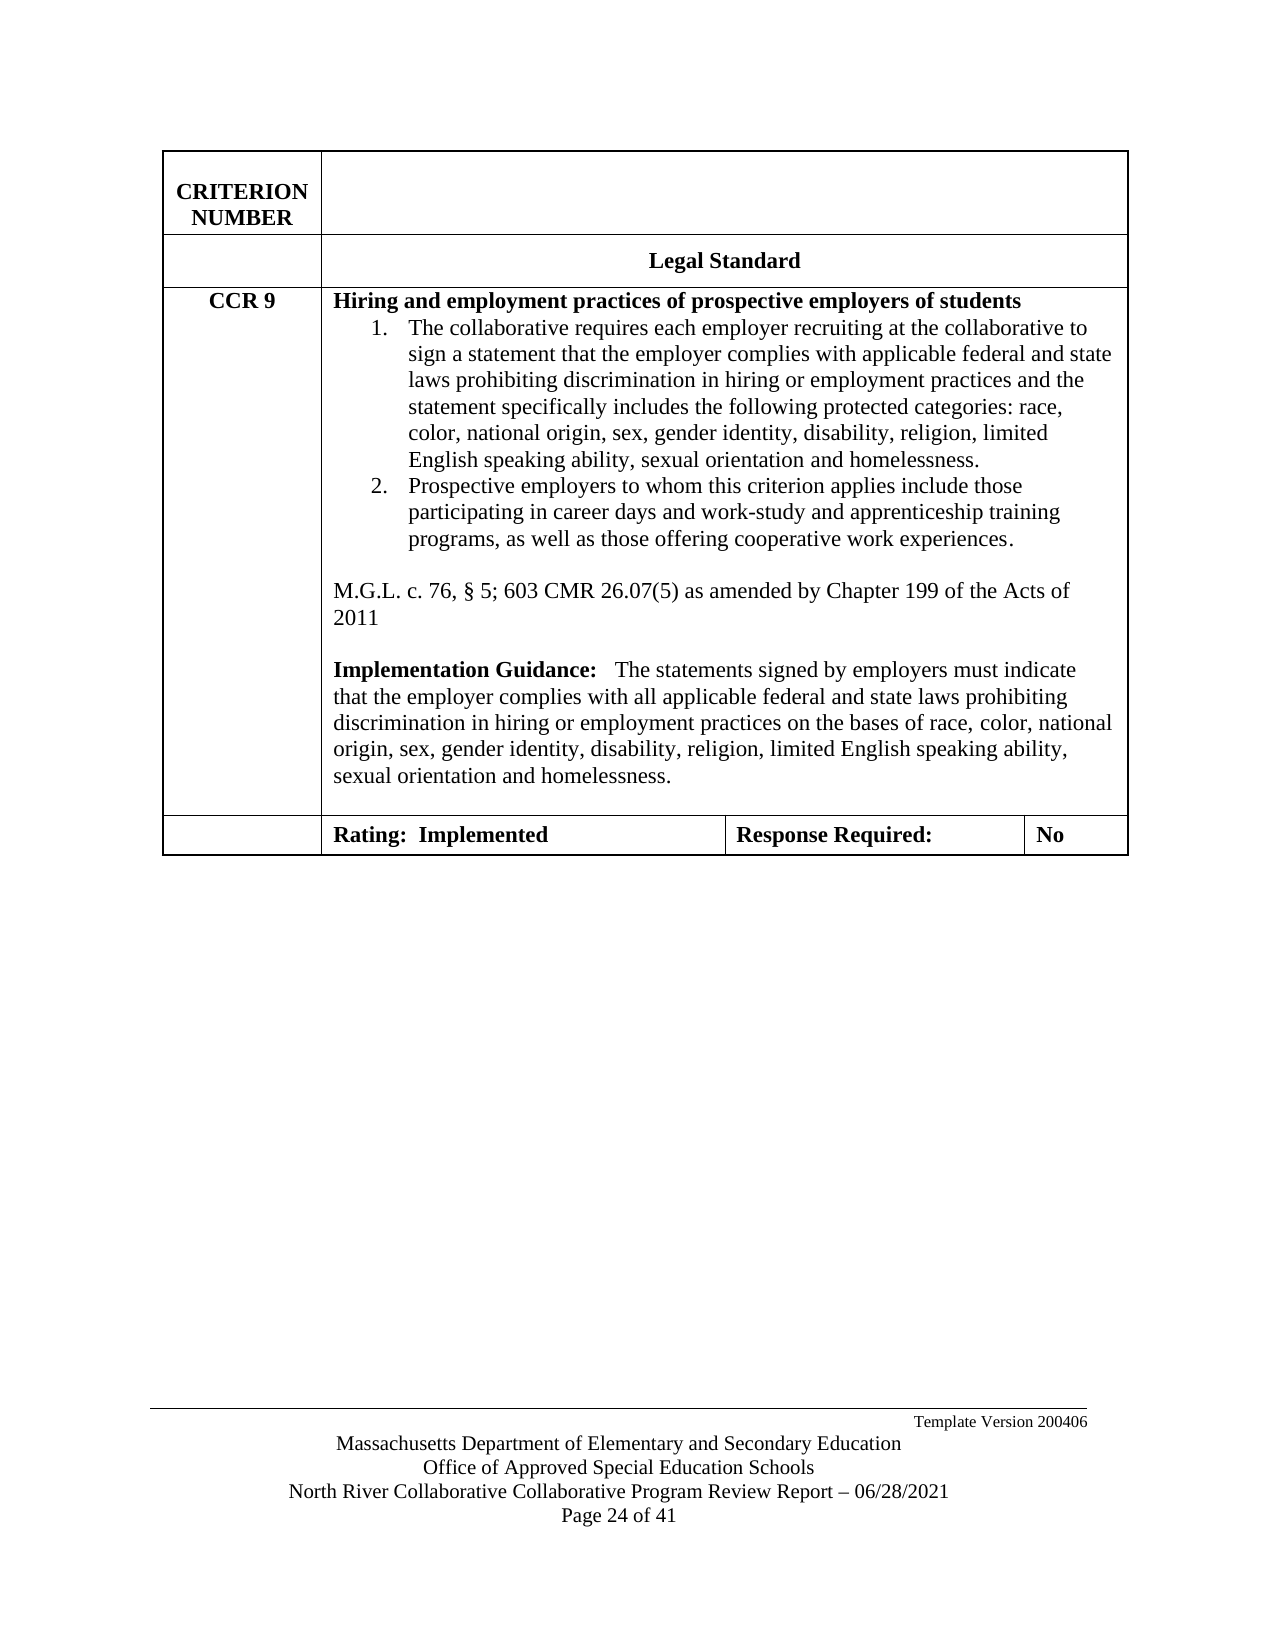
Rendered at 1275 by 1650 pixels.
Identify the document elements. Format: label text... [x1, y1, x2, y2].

table_cell [164, 816, 321, 854]
table_cell [164, 235, 321, 287]
table_cell Hiring and employment practices of prospective employers of students The collaborative requires each employer recruiting at the collaborative to sign a statement that the employer complies with applicable federal and state laws prohibiting discrimination in hiring or employment practices and the statement specifically includes the following protected categories: race, color, national origin, sex, gender identity, disability, religion, limited English speaking ability, sexual orientation and homelessness. Prospective employers to whom this criterion applies include those participating in career days and work-study and apprenticeship training programs, as well as those offering cooperative work experiences. M.G.L. c. 76, § 5; 603 CMR 26.07(5) as amended by Chapter 199 of the Acts of 2011 Implementation Guidance: The statements signed by employers must indicate that the employer complies with all applicable federal and state laws prohibiting discrimination in hiring or employment practices on the bases of race, color, national origin, sex, gender identity, disability, religion, limited English speaking ability, sexual orientation and homelessness. [322, 288, 1127, 814]
table_header [322, 152, 1127, 234]
table_cell Rating: Implemented [322, 816, 725, 854]
table_cell Legal Standard [322, 235, 1127, 287]
table_cell No [1025, 816, 1127, 854]
table_cell Response Required: [726, 816, 1024, 854]
table_cell CCR 9 [164, 288, 321, 814]
table_header CRITERION NUMBER [164, 152, 321, 234]
